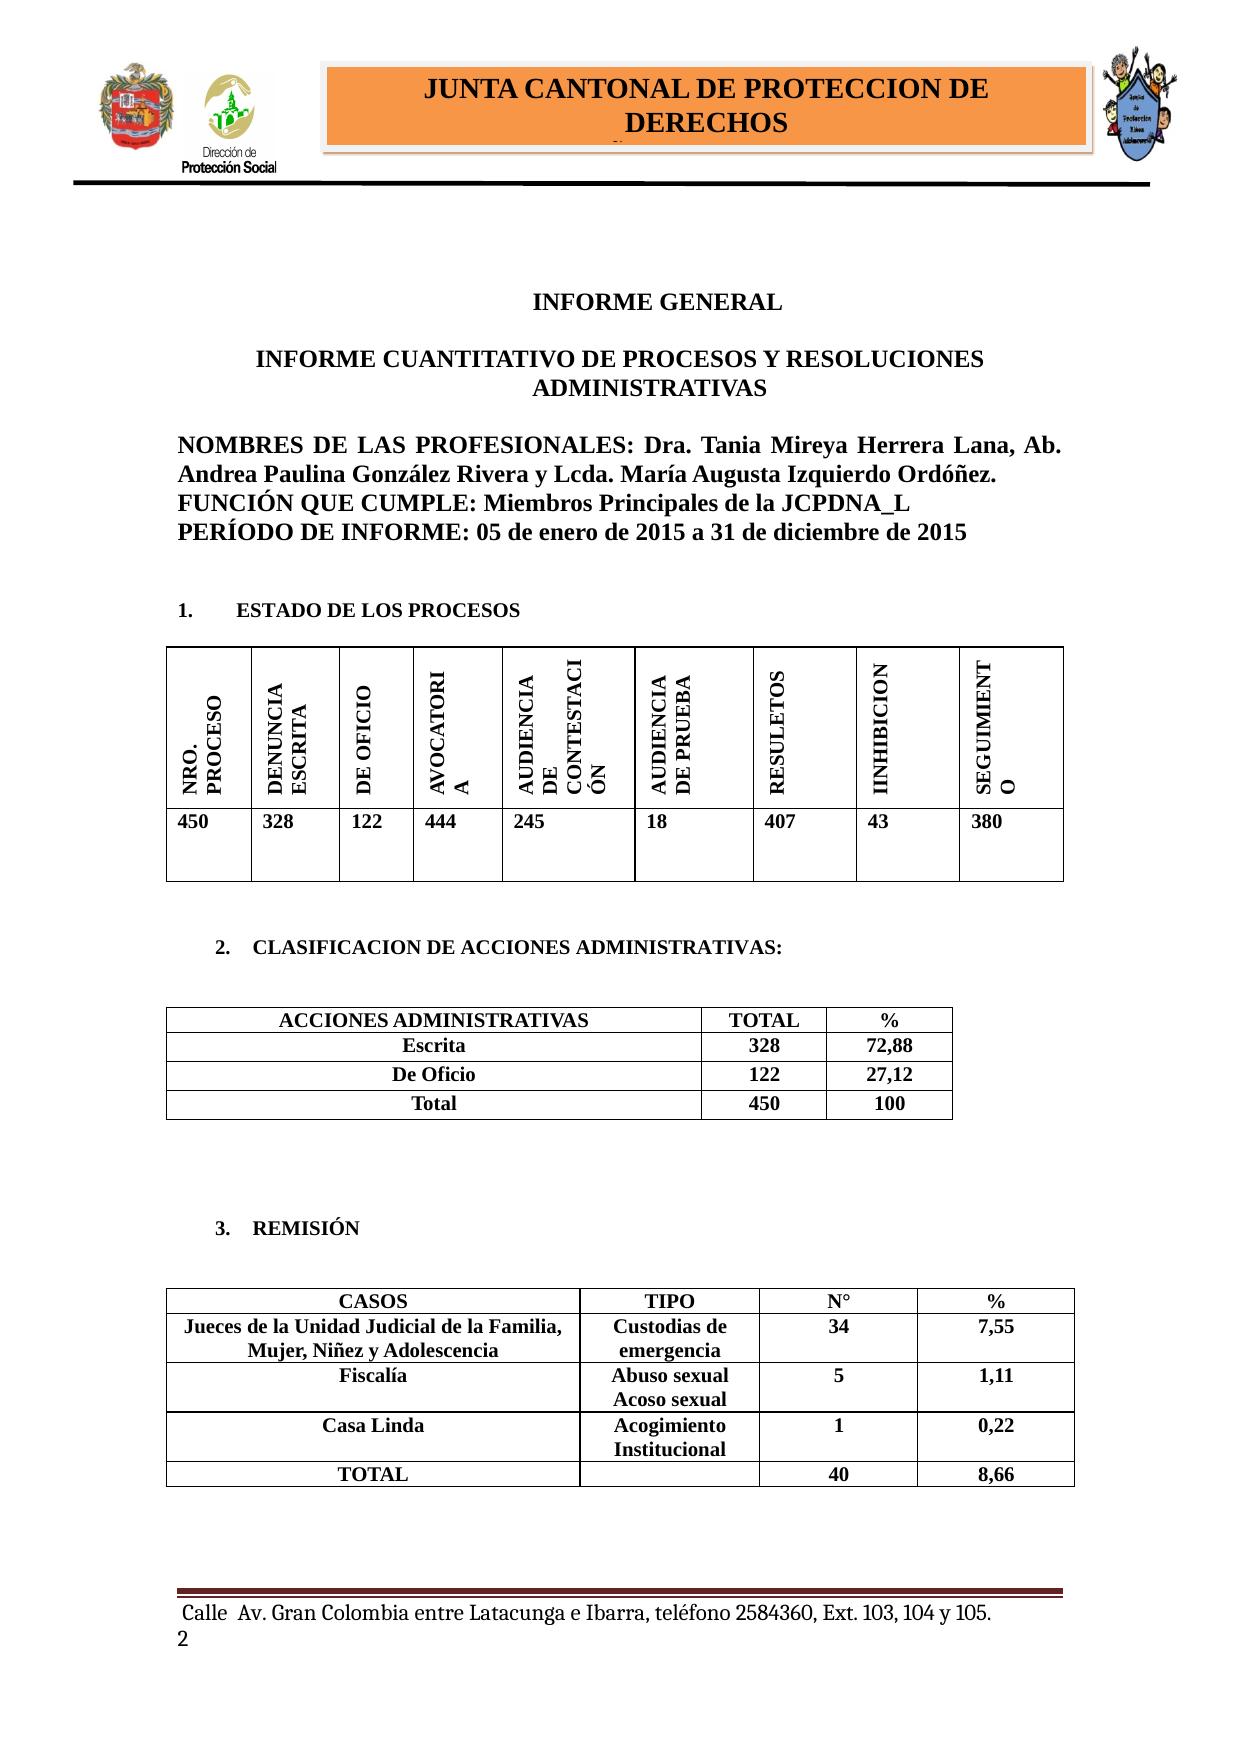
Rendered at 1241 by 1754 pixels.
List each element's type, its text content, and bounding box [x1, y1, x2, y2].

table_cell [581, 1462, 759, 1486]
list ESTADO DE LOS PROCESOS [177, 598, 1063, 622]
table_header CASOS [167, 1289, 579, 1313]
list CLASIFICACION DE ACCIONES ADMINISTRATIVAS: [215, 935, 1063, 959]
table_cell 100 [827, 1091, 952, 1118]
table_header N° [760, 1289, 917, 1313]
table_cell 27,12 [827, 1062, 952, 1090]
table_header % [827, 1008, 952, 1032]
table_cell Jueces de la Unidad Judicial de la Familia, Mujer, Niñez y Adolescencia [167, 1314, 579, 1362]
table_cell 328 [252, 809, 339, 881]
table_cell 450 [167, 809, 251, 881]
table_cell 43 [857, 809, 959, 881]
table_header ACCIONES ADMINISTRATIVAS [167, 1008, 701, 1032]
table_cell 245 [503, 809, 634, 881]
table_cell 40 [760, 1462, 917, 1486]
picture [96, 61, 177, 152]
text PERÍODO DE INFORME: 05 de enero de 2015 a 31 de diciembre de 2015 [177, 517, 1063, 546]
table_cell 328 [702, 1033, 826, 1061]
table_header TIPO [581, 1289, 759, 1313]
table_cell 72,88 [827, 1033, 952, 1061]
table_header IINHIBICION [857, 648, 959, 808]
table_cell 122 [702, 1062, 826, 1090]
table_header AVOCATORIA [414, 648, 502, 808]
table_cell 380 [960, 809, 1063, 881]
table_cell Escrita [167, 1033, 701, 1061]
table_cell Custodias de emergencia [581, 1314, 759, 1362]
table_cell Acogimiento Institucional [581, 1413, 759, 1461]
table_cell Fiscalía [167, 1363, 579, 1411]
table_header TOTAL [702, 1008, 826, 1032]
table_cell 5 [760, 1363, 917, 1411]
text FUNCIÓN QUE CUMPLE: Miembros Principales de la JCPDNA_L [177, 488, 1063, 517]
table_cell 450 [702, 1091, 826, 1118]
table_header DENUNCIA ESCRITA [252, 648, 339, 808]
table_cell 8,66 [918, 1462, 1074, 1486]
list REMISIÓN [215, 1216, 1063, 1240]
table_cell 407 [754, 809, 856, 881]
table_cell 1 [760, 1413, 917, 1461]
table_cell 122 [340, 809, 413, 881]
list INFORME GENERAL [252, 287, 1063, 316]
table_cell 7,55 [918, 1314, 1074, 1362]
table_header AUDIENCIA DE PRUEBA [636, 648, 753, 808]
picture [1101, 43, 1180, 163]
table_header % [918, 1289, 1074, 1313]
table_cell 18 [636, 809, 753, 881]
text INFORME CUANTITATIVO DE PROCESOS Y RESOLUCIONES ADMINISTRATIVAS [177, 344, 1063, 402]
table_header RESULETOS [754, 648, 856, 808]
table_cell 1,11 [918, 1363, 1074, 1411]
table_cell Casa Linda [167, 1413, 579, 1461]
table_cell Abuso sexual Acoso sexual [581, 1363, 759, 1411]
picture [182, 73, 277, 173]
table_cell Total [167, 1091, 701, 1118]
text NOMBRES DE LAS PROFESIONALES: Dra. Tania Mireya Herrera Lana, Ab. Andrea Paulina González Rivera y Lcda. María Augusta Izquierdo Ordóñez. [177, 431, 1063, 488]
table_cell 444 [414, 809, 502, 881]
table_header NRO. PROCESO [167, 648, 251, 808]
table_cell 0,22 [918, 1413, 1074, 1461]
table_header DE OFICIO [340, 648, 413, 808]
table_header SEGUIMIENTO [960, 648, 1063, 808]
table_header AUDIENCIA DE CONTESTACIÓN [503, 648, 634, 808]
table_cell De Oficio [167, 1062, 701, 1090]
table_cell 34 [760, 1314, 917, 1362]
table_cell TOTAL [167, 1462, 579, 1486]
